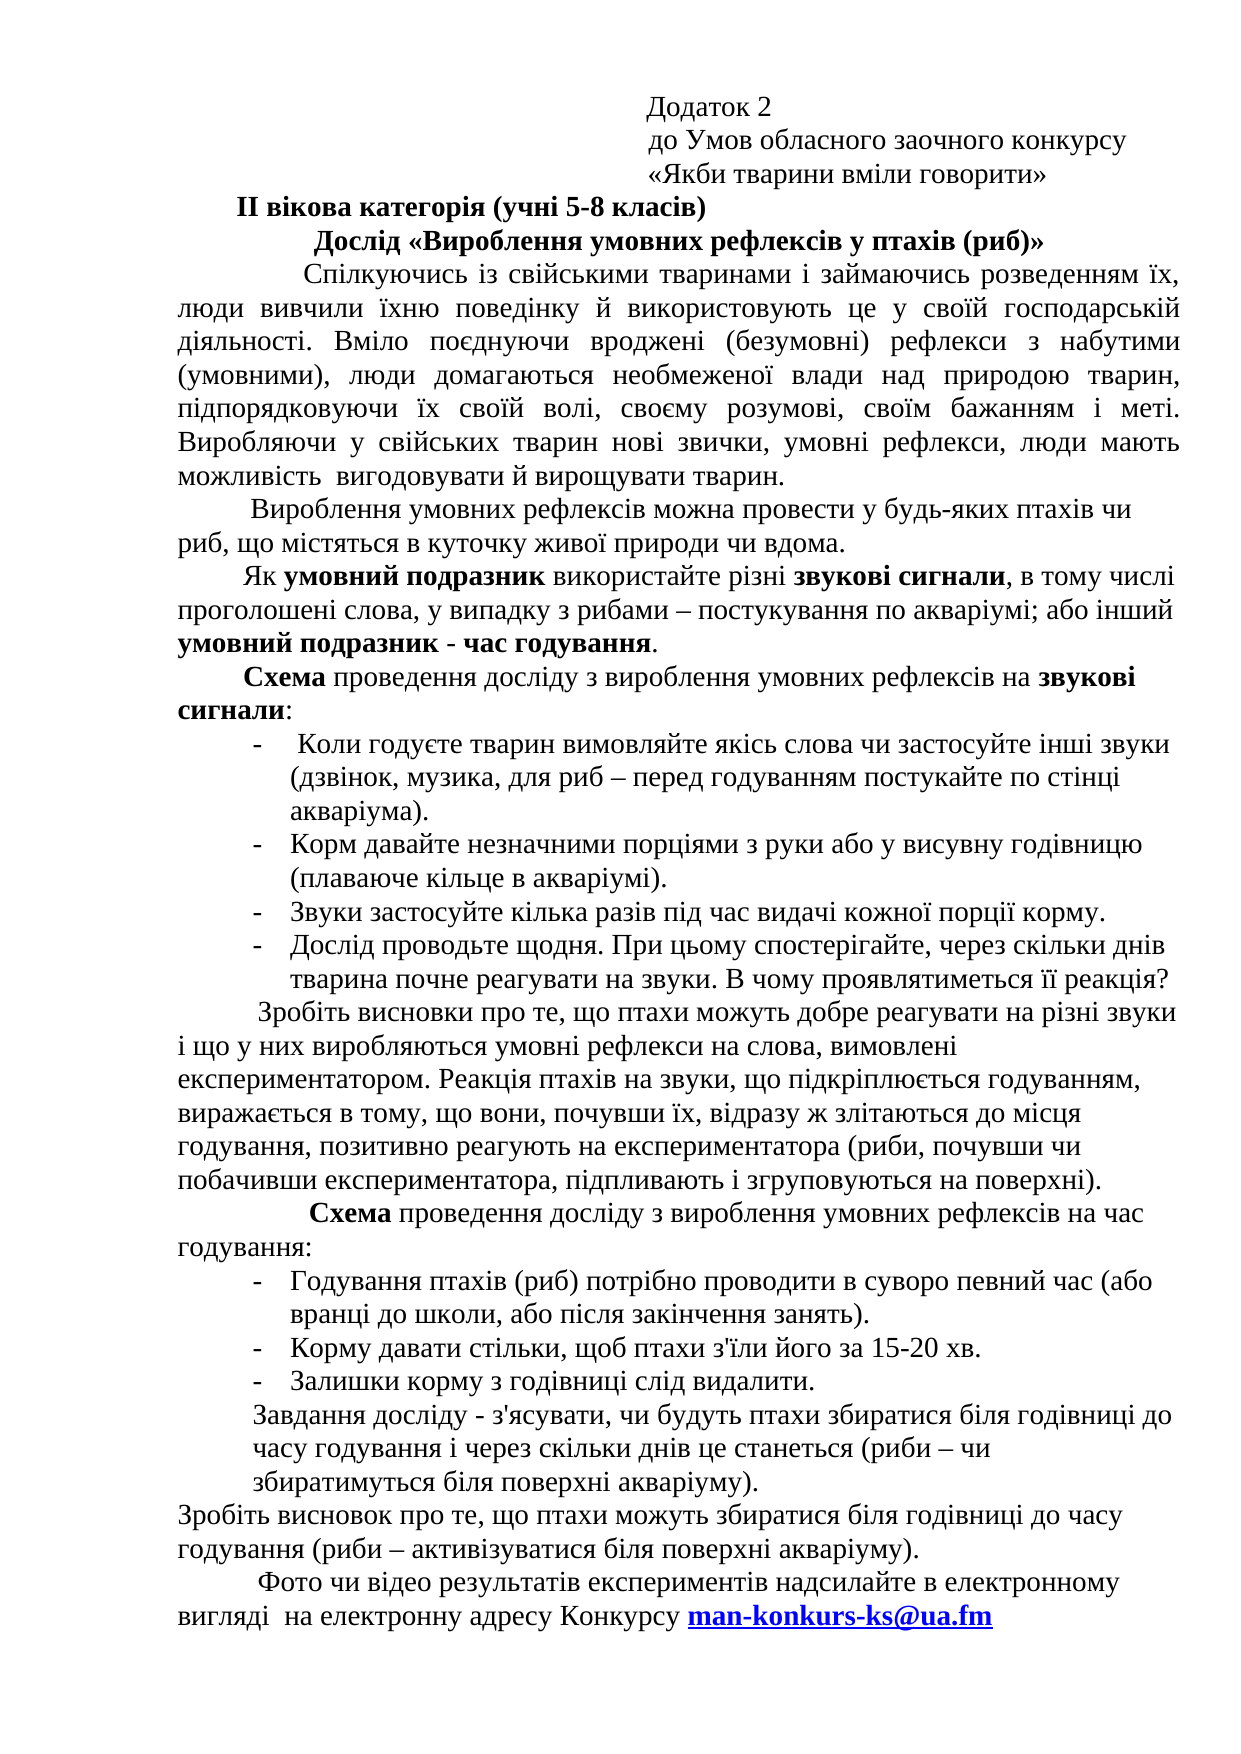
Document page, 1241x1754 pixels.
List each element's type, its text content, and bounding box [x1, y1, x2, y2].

text Схема проведення досліду з вироблення умовних рефлексів на час годування: [177, 1196, 1181, 1263]
text Вироблення умовних рефлексів можна провести у будь-яких птахів чи риб, що містяться в куточку живої природи чи вдома. [177, 491, 1181, 558]
text Дослід «Вироблення умовних рефлексів у птахів (риб)» [177, 223, 1181, 256]
list Дослід проводьте щодня. При цьому спостерігайте, через скільки днів тварина почне реагувати на звуки. В чому проявлятиметься її реакція? [252, 927, 1181, 994]
list Годування птахів (риб) потрібно проводити в суворо певний час (або вранці до школи, або після закінчення занять). [252, 1263, 1181, 1330]
list Зробіть висновки про те, що птахи можуть добре реагувати на різні звуки і що у них виробляються умовні рефлекси на слова, вимовлені експериментатором. Реакція птахів на звуки, що підкріплюється годуванням, виражається в тому, що вони, почувши їх, відразу ж злітаються до місця годування, позитивно реагують на експериментатора (риби, почувши чи побачивши експериментатора, підпливають і згруповуються на поверхні). [177, 994, 1181, 1196]
list Коли годуєте тварин вимовляйте якісь слова чи застосуйте інші звуки (дзвінок, музика, для риб – перед годуванням постукайте по стінці акваріума). [252, 726, 1181, 827]
text Спілкуючись із свійськими тваринами і займаючись розведенням їх, люди вивчили їхню поведінку й використовують це у своїй господарській діяльності. Вміло поєднуючи вроджені (безумовні) рефлекси з набутими (умовними), люди домагаються необмеженої влади над природою тварин, підпорядковуючи їх своїй волі, своєму розумові, своїм бажанням і меті. Виробляючи у свійських тварин нові звички, умовні рефлекси, люди мають можливість вигодовувати й вирощувати тварин. [177, 256, 1181, 491]
text Завдання досліду - з'ясувати, чи будуть птахи збиратися біля годівниці до часу годування і через скільки днів це станеться (риби – чи збиратимуться біля поверхні акваріуму). [252, 1397, 1181, 1497]
text Додаток 2 [177, 89, 1181, 122]
list Звуки застосуйте кілька разів під час видачі кожної порції корму. [252, 894, 1181, 927]
text Як умовний подразник використайте різні звукові сигнали, в тому числі проголошені слова, у випадку з рибами – постукування по акваріумі; або інший умовний подразник - час годування. [177, 558, 1181, 659]
text ІІ вікова категорія (учні 5-8 класів) [177, 189, 1181, 223]
text до Умов обласного заочного конкурсу [177, 122, 1181, 156]
text «Якби тварини вміли говорити» [177, 156, 1181, 189]
list Корм давайте незначними порціями з руки або у висувну годівницю (плаваюче кільце в акваріумі). [252, 827, 1181, 894]
list Залишки корму з годівниці слід видалити. [252, 1363, 1181, 1397]
list Зробіть висновок про те, що птахи можуть збиратися біля годівниці до часу годування (риби – активізуватися біля поверхні акваріуму). [177, 1497, 1181, 1564]
list Фото чи відео результатів експериментів надсилайте в електронному вигляді на електронну адресу Конкурсу man-konkurs-ks@ua.fm [177, 1564, 1181, 1632]
list Корму давати стільки, щоб птахи з'їли його за 15-20 хв. [252, 1330, 1181, 1363]
text Схема проведення досліду з вироблення умовних рефлексів на звукові сигнали: [177, 659, 1181, 726]
